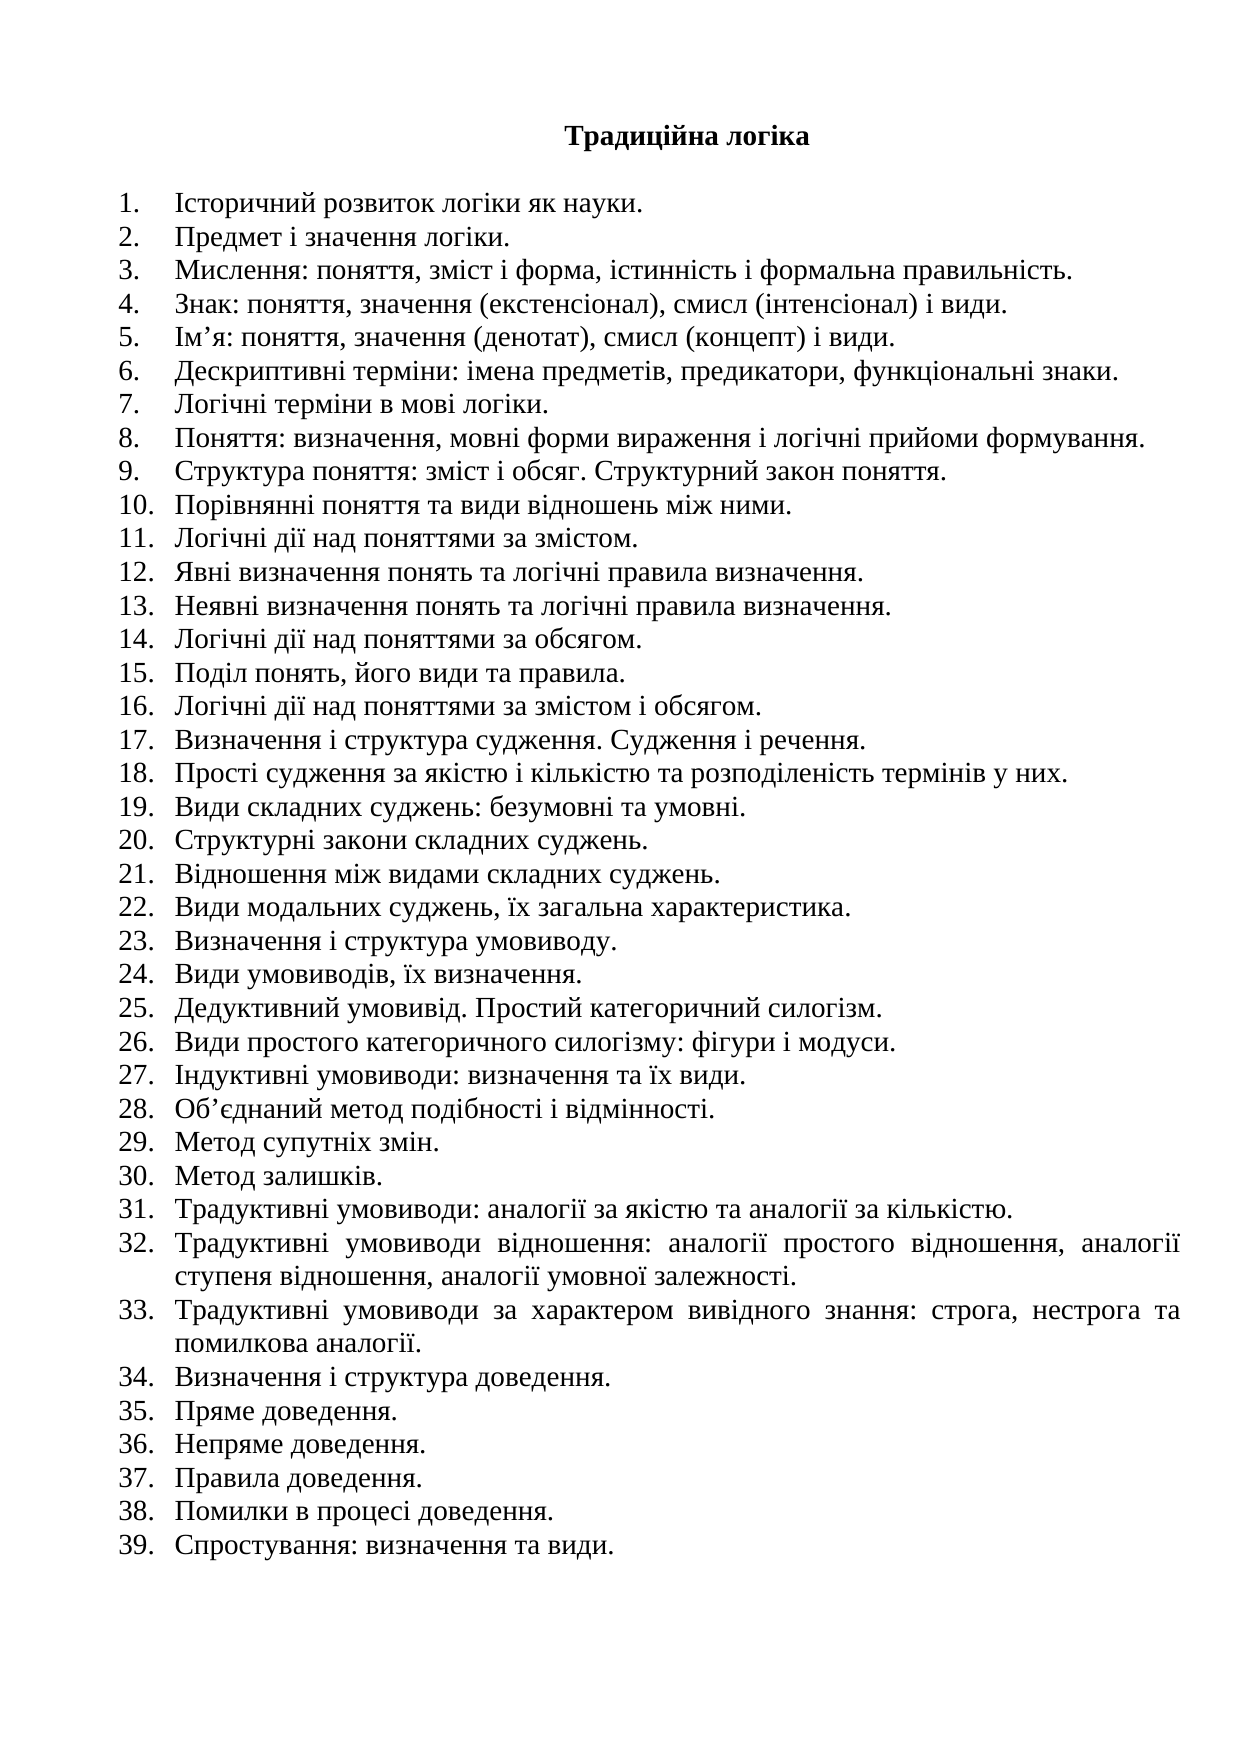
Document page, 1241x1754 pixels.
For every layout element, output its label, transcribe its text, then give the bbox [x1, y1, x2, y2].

list Мислення: поняття, зміст і форма, істинність і формальна правильність. [118, 252, 1181, 286]
list Логічні дії над поняттями за змістом і обсягом. [118, 688, 1181, 722]
list Історичний розвиток логіки як науки. [118, 185, 1181, 219]
list Неявні визначення понять та логічні правила визначення. [118, 588, 1181, 621]
list Знак: поняття, значення (екстенсіонал), смисл (інтенсіонал) і види. [118, 286, 1181, 319]
list Відношення між видами складних суджень. [118, 856, 1181, 889]
list Визначення і структура судження. Судження і речення. [118, 722, 1181, 755]
list Порівнянні поняття та види відношень між ними. [118, 487, 1181, 521]
list Дескриптивні терміни: імена предметів, предикатори, функціональні знаки. [118, 353, 1181, 386]
list Пряме доведення. [118, 1393, 1181, 1426]
list Логічні дії над поняттями за обсягом. [118, 621, 1181, 655]
list Прості судження за якістю і кількістю та розподіленість термінів у них. [118, 755, 1181, 789]
list Логічні дії над поняттями за змістом. [118, 521, 1181, 554]
list Ім’я: поняття, значення (денотат), смисл (концепт) і види. [118, 319, 1181, 353]
list Види простого категоричного силогізму: фігури і модуси. [118, 1024, 1181, 1057]
list Непряме доведення. [118, 1426, 1181, 1460]
list Види складних суджень: безумовні та умовні. [118, 789, 1181, 822]
list Структура поняття: зміст і обсяг. Структурний закон поняття. [118, 453, 1181, 487]
list Визначення і структура доведення. [118, 1359, 1181, 1393]
list Види модальних суджень, їх загальна характеристика. [118, 889, 1181, 923]
list Явні визначення понять та логічні правила визначення. [118, 554, 1181, 588]
list Традуктивні умовиводи: аналогії за якістю та аналогії за кількістю. [118, 1191, 1181, 1225]
list Структурні закони складних суджень. [118, 822, 1181, 856]
list Метод супутніх змін. [118, 1124, 1181, 1158]
text Традиційна логіка [118, 118, 1181, 152]
list Індуктивні умовиводи: визначення та їх види. [118, 1057, 1181, 1091]
list Дедуктивний умовивід. Простий категоричний силогізм. [118, 990, 1181, 1024]
list Традуктивні умовиводи відношення: аналогії простого відношення, аналогії ступеня відношення, аналогії умовної залежності. [118, 1225, 1181, 1292]
list Предмет і значення логіки. [118, 219, 1181, 252]
list Правила доведення. [118, 1460, 1181, 1493]
list Логічні терміни в мові логіки. [118, 386, 1181, 420]
list Помилки в процесі доведення. [118, 1493, 1181, 1527]
list Поділ понять, його види та правила. [118, 655, 1181, 688]
list Об’єднаний метод подібності і відмінності. [118, 1091, 1181, 1124]
list Поняття: визначення, мовні форми вираження і логічні прийоми формування. [118, 420, 1181, 453]
list Метод залишків. [118, 1158, 1181, 1191]
list Спростування: визначення та види. [118, 1527, 1181, 1560]
list Традуктивні умовиводи за характером вивідного знання: строга, нестрога та помилкова аналогії. [118, 1292, 1181, 1359]
list Види умовиводів, їх визначення. [118, 957, 1181, 990]
list Визначення і структура умовиводу. [118, 923, 1181, 957]
